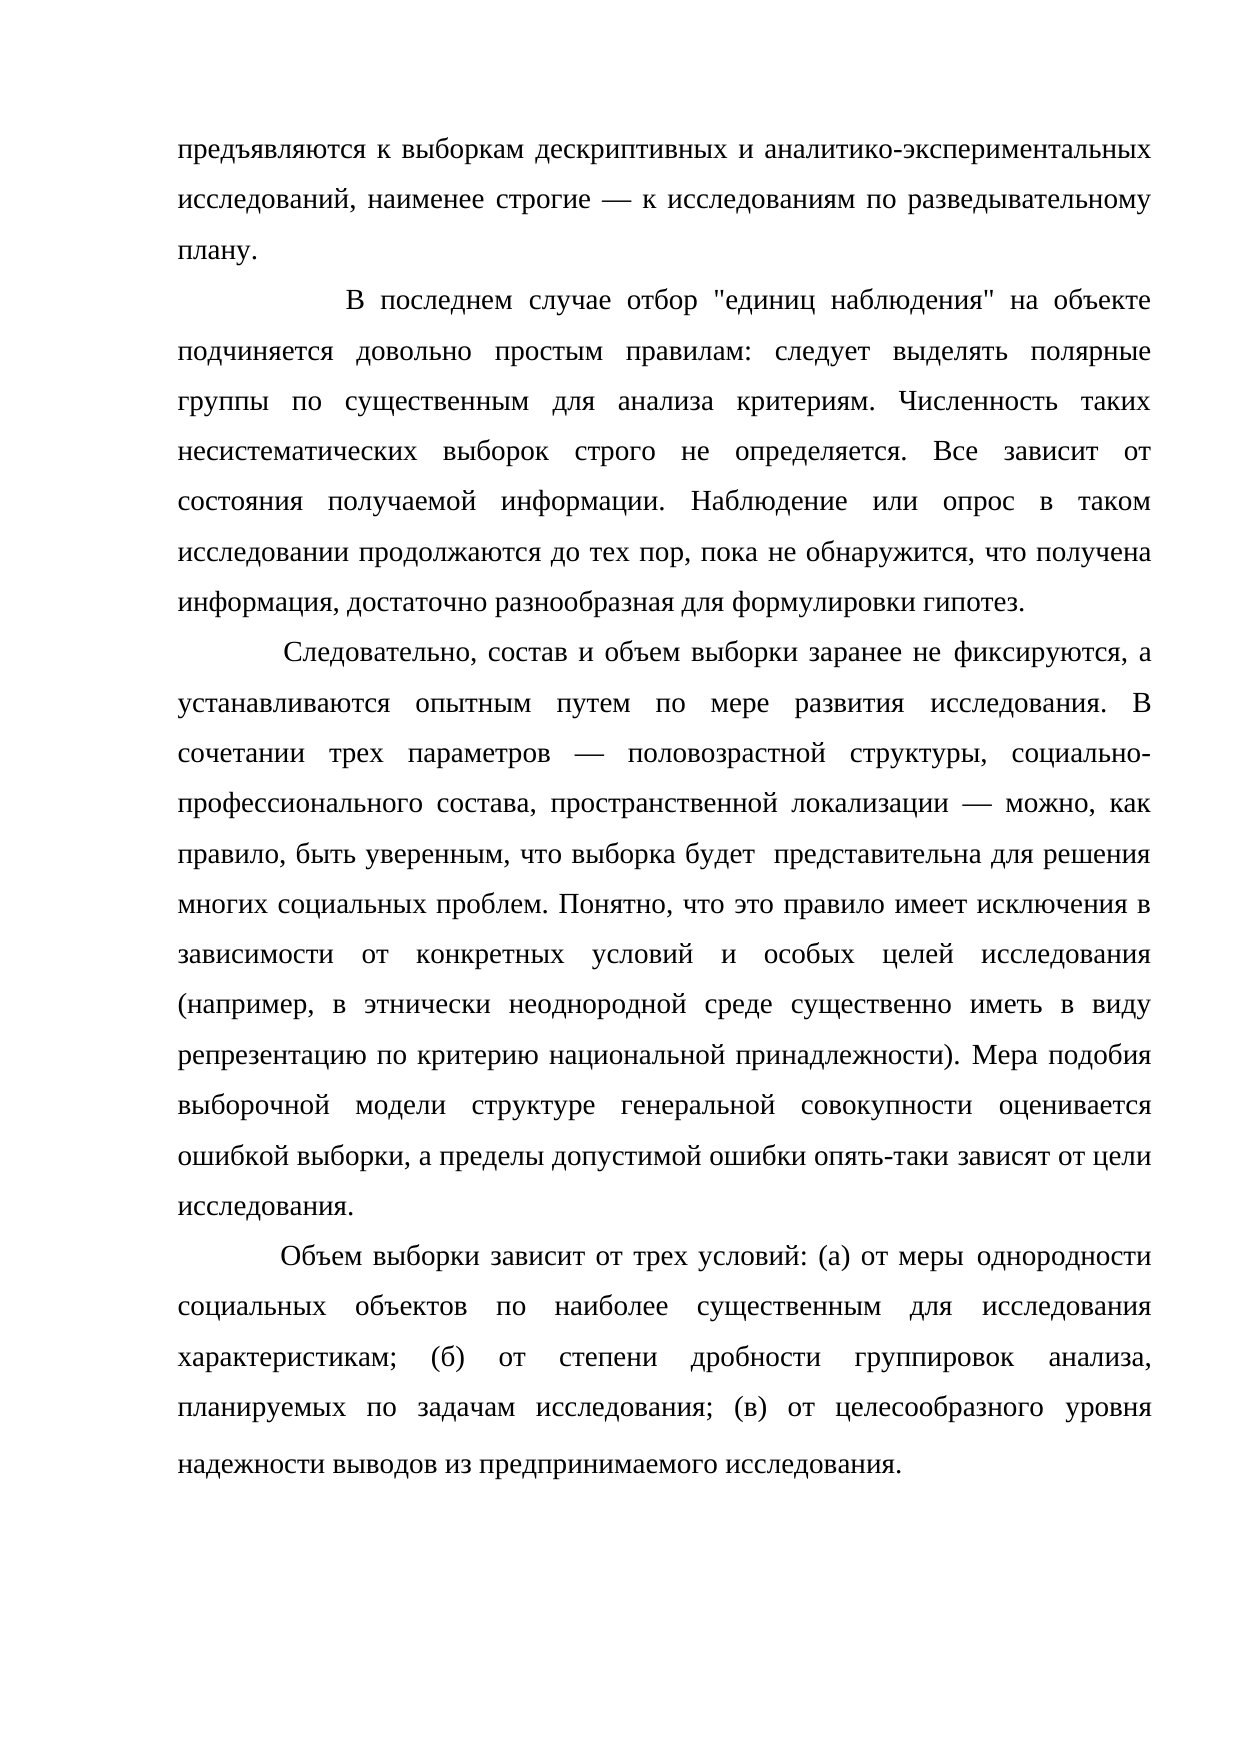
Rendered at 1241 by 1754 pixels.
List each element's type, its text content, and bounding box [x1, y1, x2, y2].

text Объем выборки зависит от трех условий: (а) от меры однородности социальных объектов по наиболее существенным для исследования характеристикам; (б) от степени дробности группировок анализа, планируемых по задачам исследования; (в) от целесообразного уровня надежности выводов из предпринимаемого исследования. [177, 1238, 1152, 1482]
text В последнем случае отбор "единиц наблюдения" на объекте подчиняется довольно простым правилам: следует выделять полярные группы по существенным для анализа критериям. Численность таких несистематических выборок строго не определяется. Все зависит от состояния получаемой информации. Наблюдение или опрос в таком исследовании продолжаются до тех пор, пока не обнаружится, что получена информация, достаточно разнообразная для формулировки гипотез. [177, 282, 1152, 618]
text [177, 131, 1152, 266]
text Следовательно, состав и объем выборки заранее не фиксируются, а устанавливаются опытным путем по мере развития исследования. В сочетании трех параметров — половозрастной структуры, социально-профессионального состава, пространственной локализации — можно, как правило, быть уверенным, что выборка будет представительна для решения многих социальных проблем. Понятно, что это правило имеет исключения в зависимости от конкретных условий и особых целей исследования (например, в этнически неоднородной среде существенно иметь в виду репрезентацию по критерию национальной принадлежности). Мера подобия выборочной модели структуре генеральной совокупности оценивается ошибкой выборки, а пределы допустимой ошибки опять-таки зависят от цели исследования. [177, 634, 1152, 1221]
